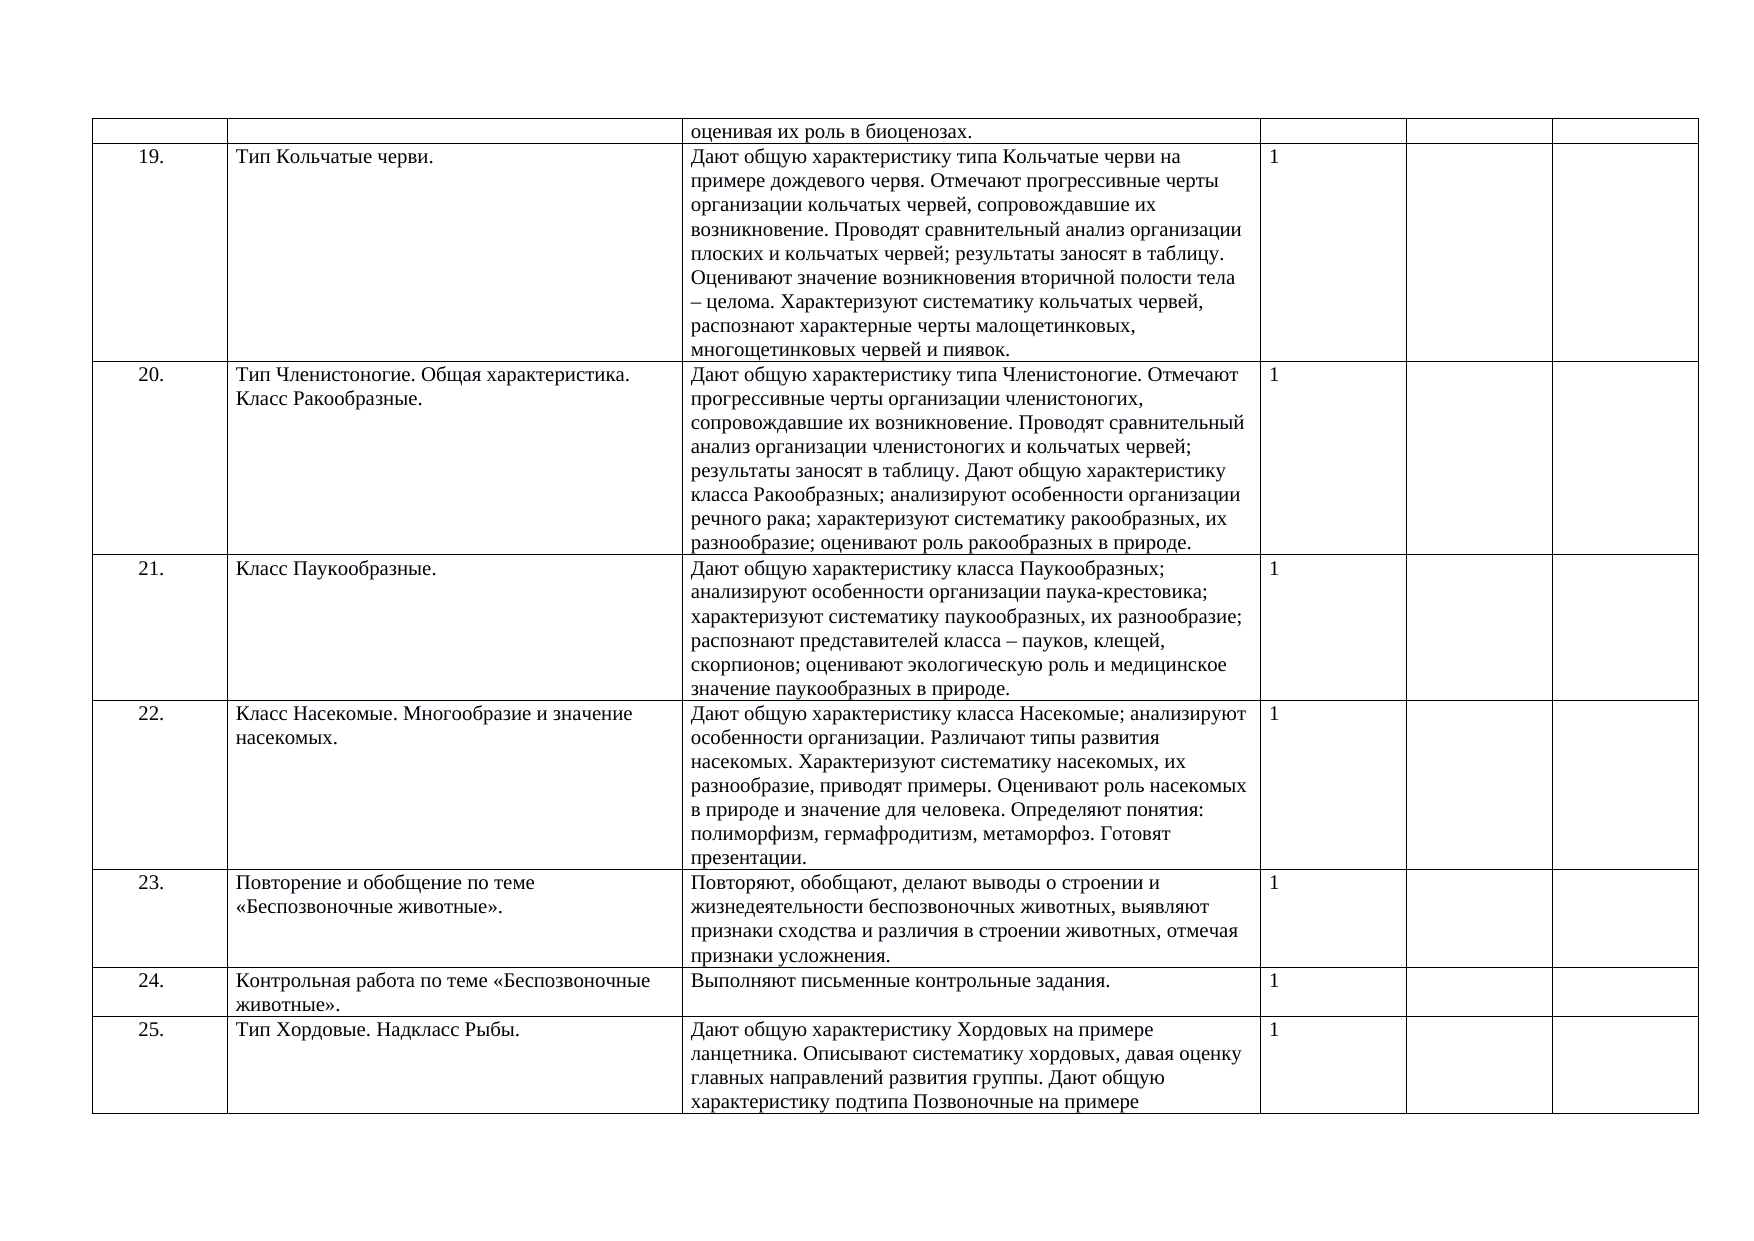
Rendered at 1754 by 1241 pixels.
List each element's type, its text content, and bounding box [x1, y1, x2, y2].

table_cell [1553, 968, 1698, 1016]
table_cell [93, 701, 227, 869]
table_cell [93, 362, 227, 554]
table_cell 1 [1261, 870, 1406, 967]
table_cell [1407, 119, 1552, 143]
table_cell Дают общую характеристику класса Насекомые; анализируют особенности организации. Различают типы развития насекомых. Характеризуют систематику насекомых, их разнообразие, приводят примеры. Оценивают роль насекомых в природе и значение для человека. Определяют понятия: полиморфизм, гермафродитизм, метаморфоз. Готовят презентации. [683, 701, 1260, 869]
table_cell Тип Членистоногие. Общая характеристика. Класс Ракообразные. [228, 362, 682, 554]
table_cell [1553, 870, 1698, 967]
table_cell [1553, 701, 1698, 869]
table_cell [1407, 362, 1552, 554]
table_cell Класс Паукообразные. [228, 555, 682, 700]
table_cell [1407, 1017, 1552, 1113]
table_cell [93, 870, 227, 967]
table_cell [93, 1017, 227, 1113]
table_cell [1553, 1017, 1698, 1113]
table_cell 1 [1261, 1017, 1406, 1113]
table_cell Выполняют письменные контрольные задания. [683, 968, 1260, 1016]
table_cell 1 [1261, 701, 1406, 869]
table_cell Контрольная работа по теме «Беспозвоночные животные». [228, 968, 682, 1016]
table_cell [683, 119, 1260, 143]
table_cell Дают общую характеристику класса Паукообразных; анализируют особенности организации паука-крестовика; характеризуют систематику паукообразных, их разнообразие; распознают представителей класса – пауков, клещей, скорпионов; оценивают экологическую роль и медицинское значение паукообразных в природе. [683, 555, 1260, 700]
table_cell [93, 144, 227, 361]
table_cell 1 [1261, 555, 1406, 700]
table_cell [93, 119, 227, 143]
table_cell [93, 555, 227, 700]
table_cell [1407, 144, 1552, 361]
table_cell [1553, 555, 1698, 700]
table_cell [1553, 362, 1698, 554]
table_cell [1407, 701, 1552, 869]
table_cell Класс Насекомые. Многообразие и значение насекомых. [228, 701, 682, 869]
table_cell [1553, 119, 1698, 143]
table_cell Повторяют, обобщают, делают выводы о строении и жизнедеятельности беспозвоночных животных, выявляют признаки сходства и различия в строении животных, отмечая признаки усложнения. [683, 870, 1260, 967]
table_cell [1407, 968, 1552, 1016]
table_cell [1553, 144, 1698, 361]
table_cell 1 [1261, 144, 1406, 361]
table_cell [228, 1017, 682, 1113]
table_cell Повторение и обобщение по теме «Беспозвоночные животные». [228, 870, 682, 967]
table_cell [1407, 870, 1552, 967]
table_cell Дают общую характеристику типа Членистоногие. Отмечают прогрессивные черты организации членистоногих, сопровождавшие их возникновение. Проводят сравнительный анализ организации членистоногих и кольчатых червей; результаты заносят в таблицу. Дают общую характеристику класса Ракообразных; анализируют особенности организации речного рака; характеризуют систематику ракообразных, их разнообразие; оценивают роль ракообразных в природе. [683, 362, 1260, 554]
table_cell 1 [1261, 362, 1406, 554]
table_cell [1407, 555, 1552, 700]
table_cell 1 [1261, 968, 1406, 1016]
table_cell 1 [1261, 119, 1406, 143]
table_cell Дают общую характеристику типа Кольчатые черви на примере дождевого червя. Отмечают прогрессивные черты организации кольчатых червей, сопровождавшие их возникновение. Проводят сравнительный анализ организации плоских и кольчатых червей; результаты заносят в таблицу. Оценивают значение возникновения вторичной полости тела – целома. Характеризуют систематику кольчатых червей, распознают характерные черты малощетинковых, многощетинковых червей и пиявок. [683, 144, 1260, 361]
table_cell [93, 968, 227, 1016]
table_cell Тип Кольчатые черви. [228, 144, 682, 361]
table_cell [228, 119, 682, 143]
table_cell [683, 1017, 1260, 1113]
